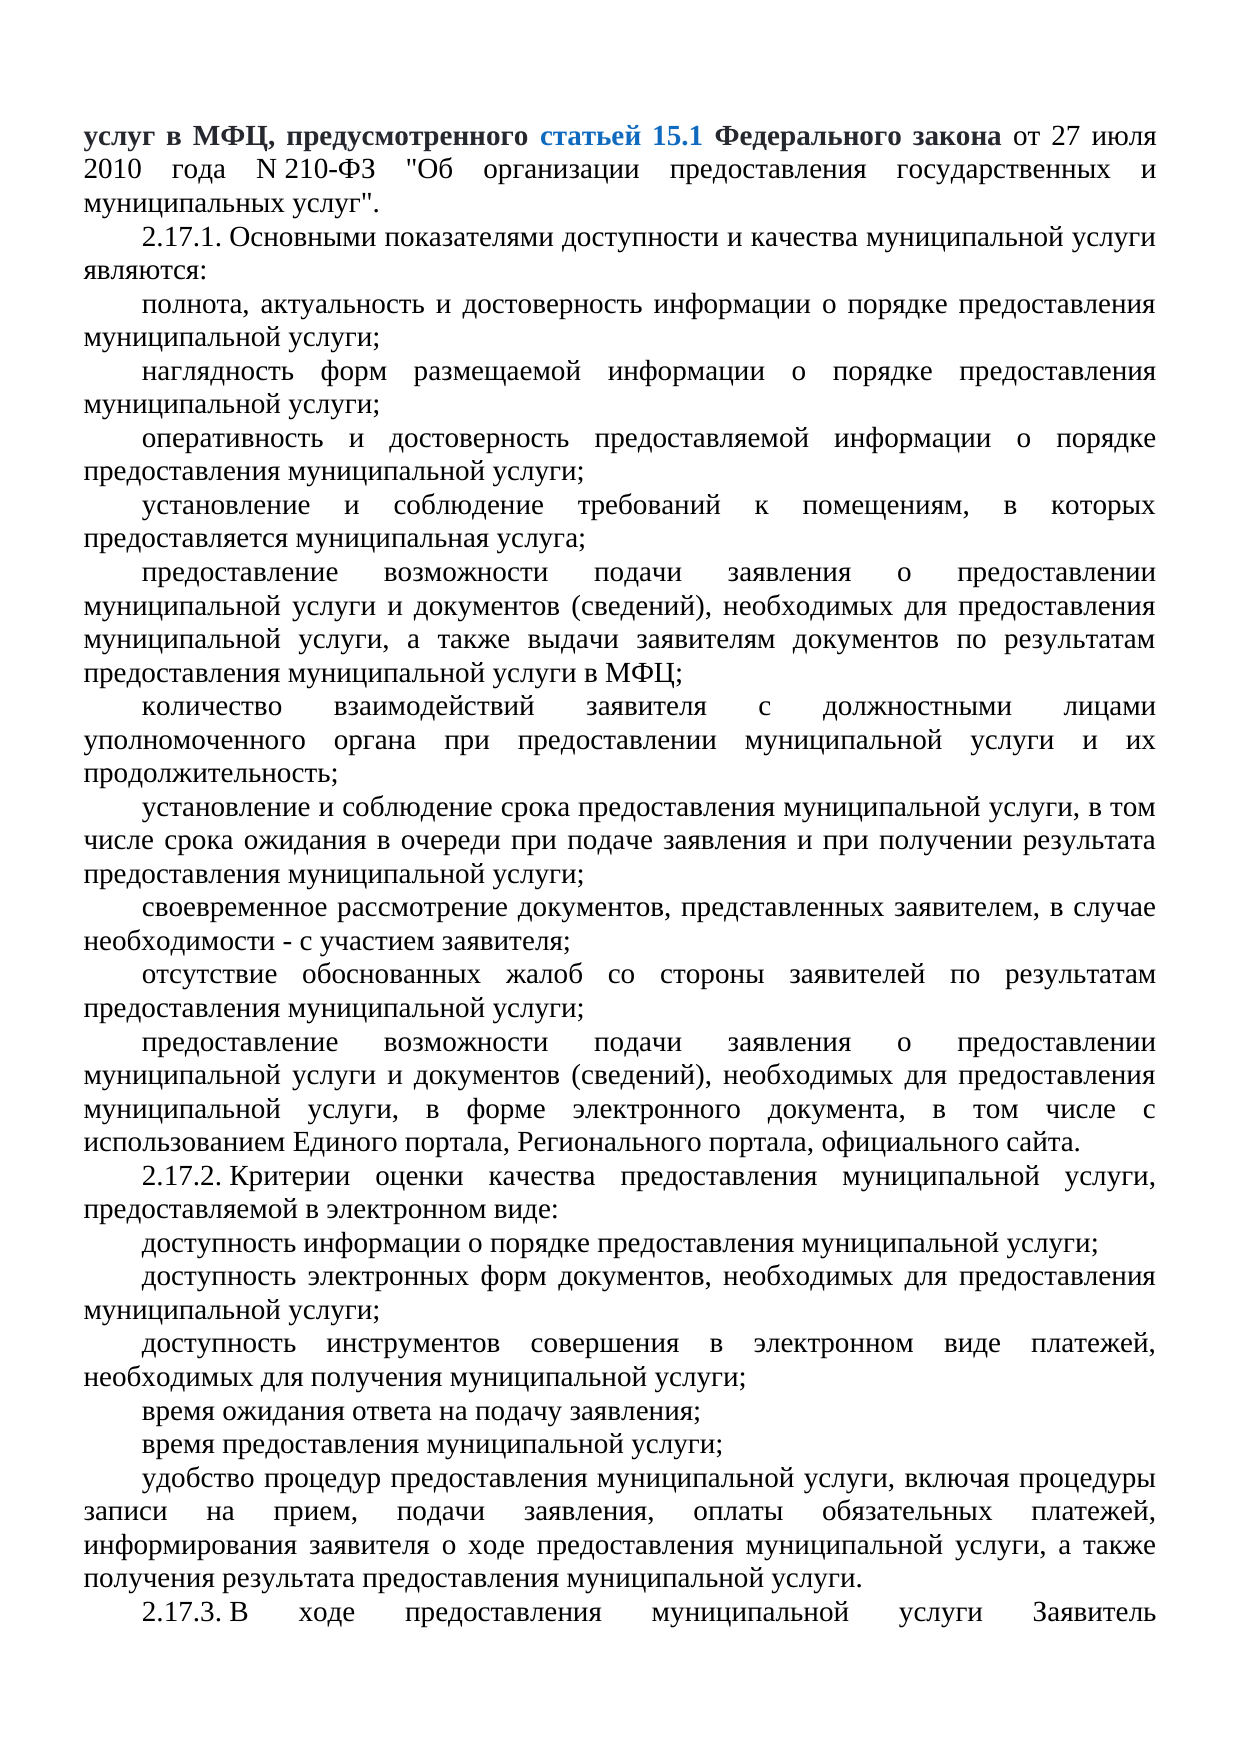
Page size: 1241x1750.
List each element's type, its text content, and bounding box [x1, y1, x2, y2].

text доступность инструментов совершения в электронном виде платежей, необходимых для получения муниципальной услуги; [83, 1326, 1157, 1393]
text своевременное рассмотрение документов, представленных заявителем, в случае необходимости - с участием заявителя; [83, 889, 1157, 957]
text отсутствие обоснованных жалоб со стороны заявителей по результатам предоставления муниципальной услуги; [83, 957, 1157, 1024]
text наглядность форм размещаемой информации о порядке предоставления муниципальной услуги; [83, 353, 1157, 420]
text 2.17.2. Критерии оценки качества предоставления муниципальной услуги, предоставляемой в электронном виде: [83, 1158, 1157, 1225]
text время предоставления муниципальной услуги; [83, 1426, 1157, 1460]
text установление и соблюдение срока предоставления муниципальной услуги, в том числе срока ожидания в очереди при подаче заявления и при получении результата предоставления муниципальной услуги; [83, 789, 1157, 889]
text оперативность и достоверность предоставляемой информации о порядке предоставления муниципальной услуги; [83, 420, 1157, 487]
text время ожидания ответа на подачу заявления; [83, 1393, 1157, 1426]
text установление и соблюдение требований к помещениям, в которых предоставляется муниципальная услуга; [83, 487, 1157, 554]
text количество взаимодействий заявителя с должностными лицами уполномоченного органа при предоставлении муниципальной услуги и их продолжительность; [83, 688, 1157, 789]
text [83, 118, 1157, 219]
text доступность электронных форм документов, необходимых для предоставления муниципальной услуги; [83, 1258, 1157, 1326]
text удобство процедур предоставления муниципальной услуги, включая процедуры записи на прием, подачи заявления, оплаты обязательных платежей, информирования заявителя о ходе предоставления муниципальной услуги, а также получения результата предоставления муниципальной услуги. [83, 1460, 1157, 1594]
text 2.17.1. Основными показателями доступности и качества муниципальной услуги являются: [83, 219, 1157, 286]
text доступность информации о порядке предоставления муниципальной услуги; [83, 1225, 1157, 1258]
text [83, 1594, 1157, 1627]
text полнота, актуальность и достоверность информации о порядке предоставления муниципальной услуги; [83, 286, 1157, 353]
text предоставление возможности подачи заявления о предоставлении муниципальной услуги и документов (сведений), необходимых для предоставления муниципальной услуги, в форме электронного документа, в том числе с использованием Единого портала, Регионального портала, официального сайта. [83, 1024, 1157, 1158]
text предоставление возможности подачи заявления о предоставлении муниципальной услуги и документов (сведений), необходимых для предоставления муниципальной услуги, а также выдачи заявителям документов по результатам предоставления муниципальной услуги в МФЦ; [83, 554, 1157, 688]
